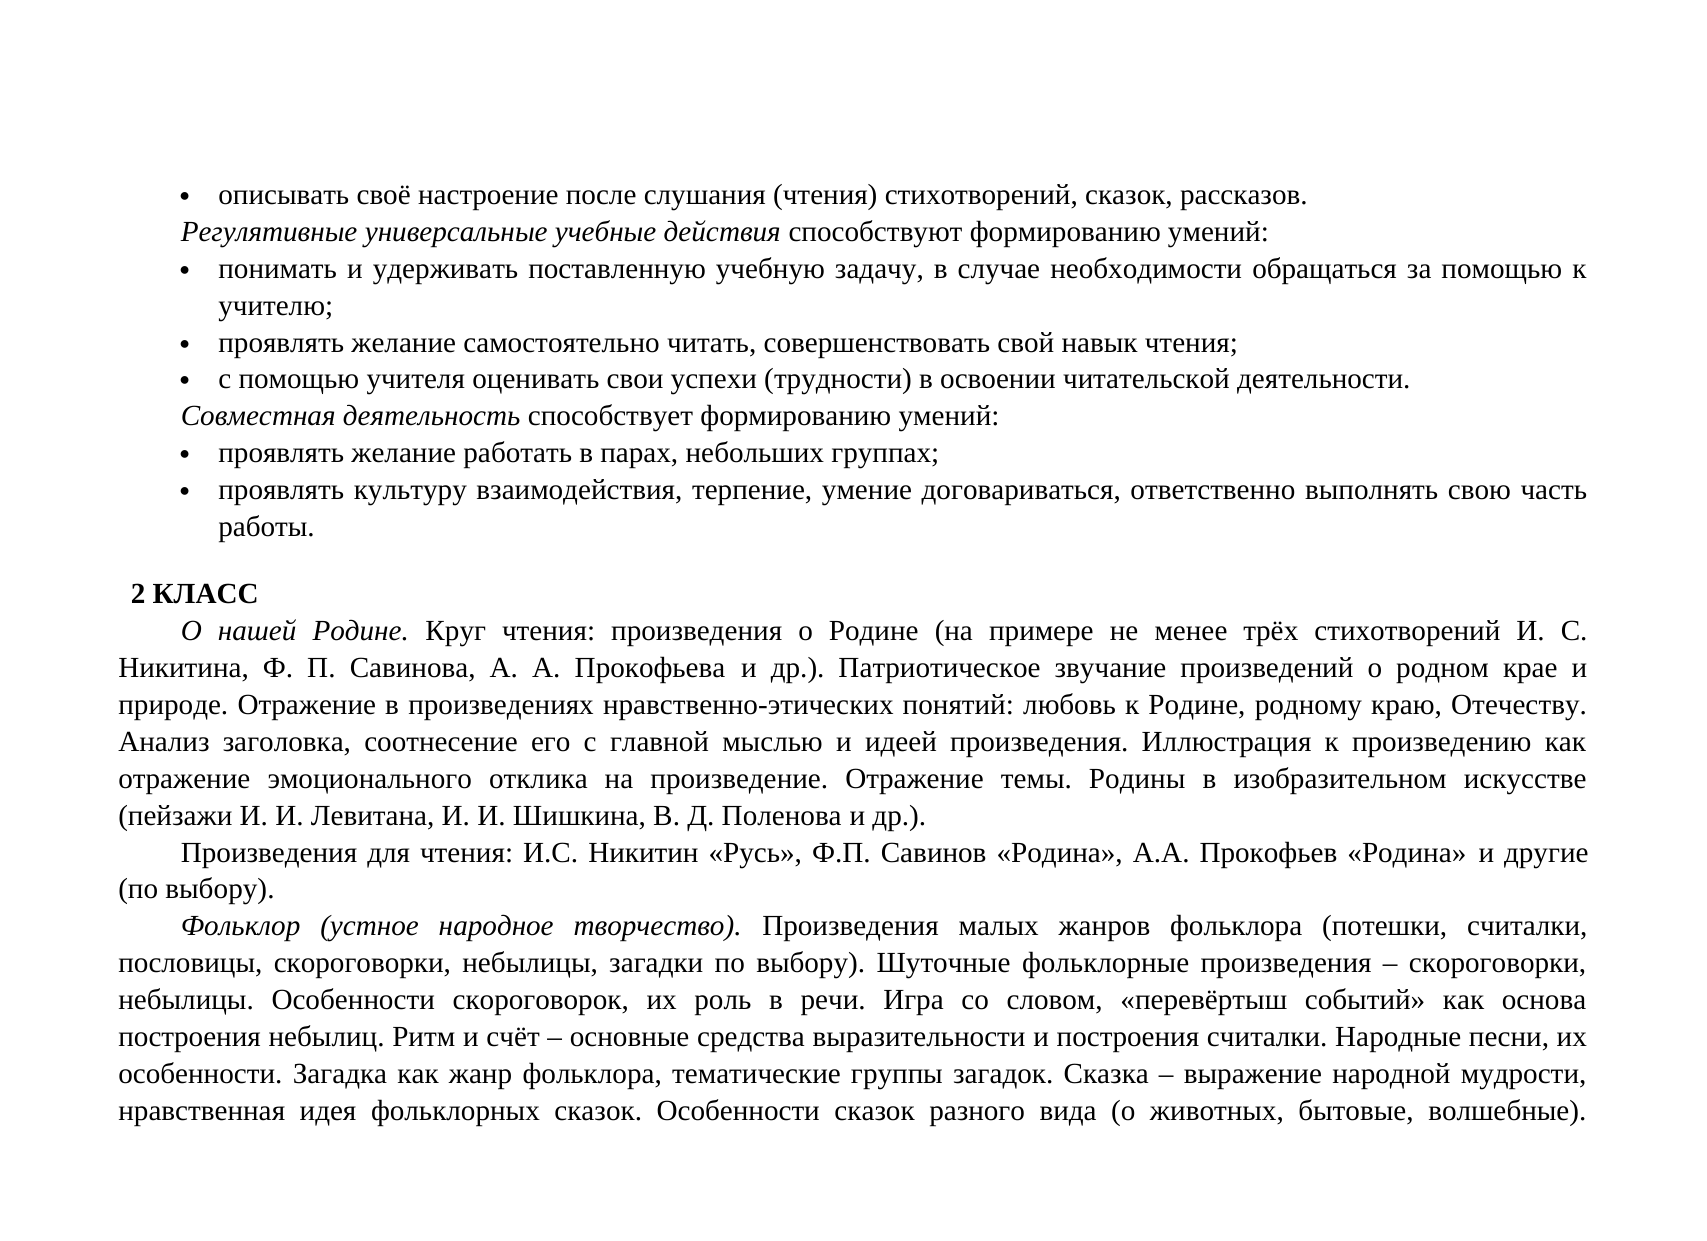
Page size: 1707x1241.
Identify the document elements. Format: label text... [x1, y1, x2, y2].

list проявлять желание самостоятельно читать, совершенствовать свой навык чтения; [181, 325, 1588, 358]
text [118, 908, 1588, 1126]
text Совместная деятельность способствует формированию умений: [118, 398, 1588, 432]
list понимать и удерживать поставленную учебную задачу, в случае необходимости обращаться за помощью к учителю; [181, 251, 1588, 321]
text О нашей Родине. Круг чтения: произведения о Родине (на примере не менее трёх стихотворений И. С. Никитина, Ф. П. Савинова, А. А. Прокофьева ‌и др.‌). Патриотическое звучание произведений о родном крае и природе. Отражение в произведениях нравственно-этических понятий: любовь к Родине, родному краю, Отечеству. Анализ заголовка, соотнесение его с главной мыслью и идеей произведения. Иллюстрация к произведению как отражение эмоционального отклика на произведение. Отражение темы. Родины в изобразительном искусстве (пейзажи И. И. Левитана, И. И. Шишкина, В. Д. Поленова ‌и др.‌). [118, 613, 1588, 831]
list проявлять культуру взаимодействия, терпение, умение договариваться, ответственно выполнять свою часть работы. [181, 472, 1588, 543]
text Регулятивные универсальные учебные действия способствуют формированию умений: [118, 214, 1588, 248]
list описывать своё настроение после слушания (чтения) стихотворений, сказок, рассказов. [181, 177, 1588, 211]
list с помощью учителя оценивать свои успехи (трудности) в освоении читательской деятельности. [181, 362, 1588, 395]
list проявлять желание работать в парах, небольших группах; [181, 435, 1588, 469]
text 2 КЛАСС [131, 577, 1588, 610]
text Произведения для чтения: И.С. Никитин «Русь», Ф.П. Савинов «Родина», А.А. Прокофьев «Родина» ‌и другие (по выбору)‌. [118, 835, 1588, 905]
